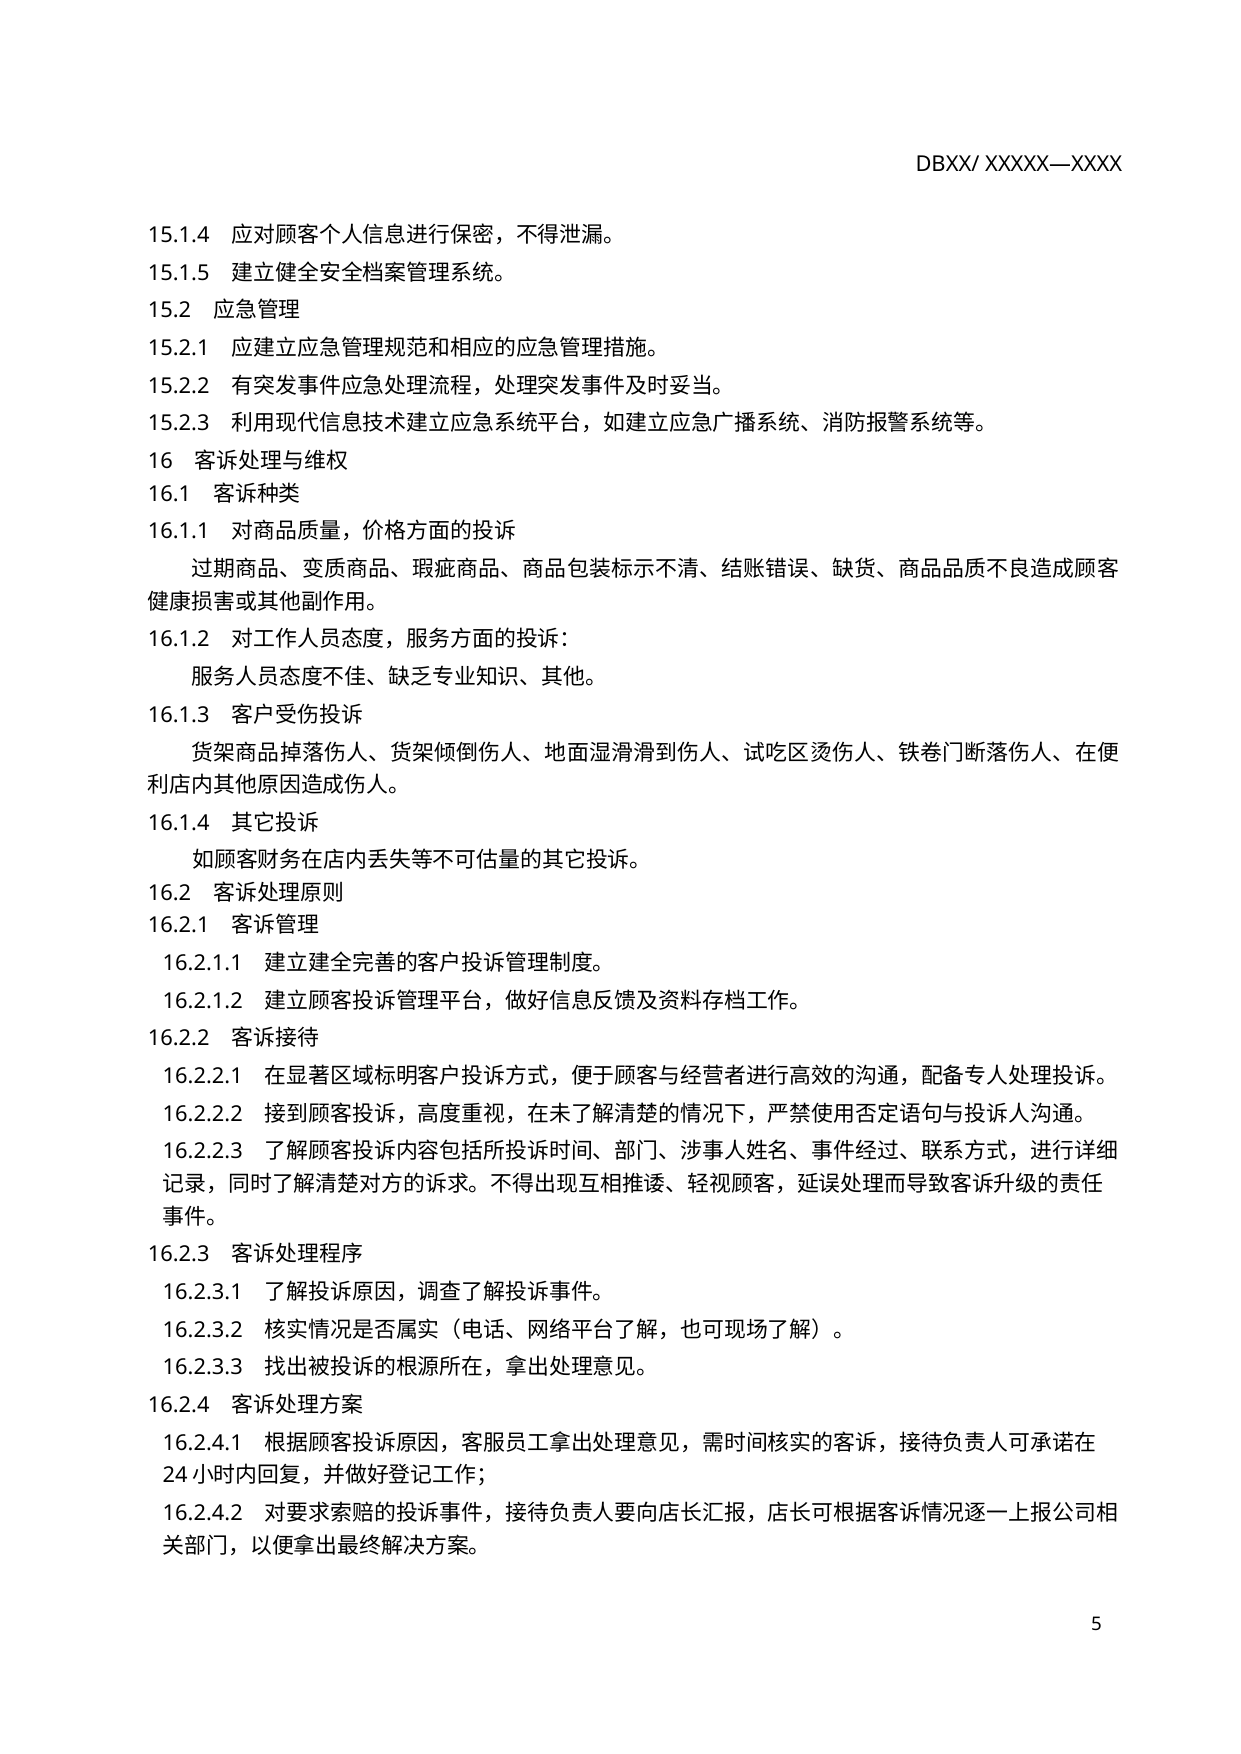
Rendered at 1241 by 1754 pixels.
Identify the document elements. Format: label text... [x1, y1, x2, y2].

text 客诉种类 [148, 475, 1122, 508]
text 对要求索赔的投诉事件，接待负责人要向店长汇报，店长可根据客诉情况逐一上报公司相关部门，以便拿出最终解决方案。 [162, 1495, 1122, 1560]
text 服务人员态度不佳、缺乏专业知识、其他。 [148, 659, 1122, 691]
text 应急管理 [148, 292, 1122, 324]
text 核实情况是否属实（电话、网络平台了解，也可现场了解）。 [162, 1311, 1122, 1344]
text 建立建全完善的客户投诉管理制度。 [162, 945, 1122, 977]
text 客诉管理 [148, 907, 1122, 939]
text 货架商品掉落伤人、货架倾倒伤人、地面湿滑滑到伤人、试吃区烫伤人、铁卷门断落伤人、在便利店内其他原因造成伤人。 [148, 734, 1122, 799]
text 其它投诉 [148, 804, 1122, 837]
text 找出被投诉的根源所在，拿出处理意见。 [162, 1349, 1122, 1382]
text 接到顾客投诉，高度重视，在未了解清楚的情况下，严禁使用否定语句与投诉人沟通。 [162, 1096, 1122, 1128]
text 建立顾客投诉管理平台，做好信息反馈及资料存档工作。 [162, 982, 1122, 1015]
text 客诉处理程序 [148, 1236, 1122, 1268]
text 客诉处理与维权 [148, 443, 1122, 475]
text 在显著区域标明客户投诉方式，便于顾客与经营者进行高效的沟通，配备专人处理投诉。 [162, 1058, 1122, 1090]
list 如顾客财务在店内丢失等不可估量的其它投诉。 [148, 842, 1122, 874]
text 过期商品、变质商品、瑕疵商品、商品包装标示不清、结账错误、缺货、商品品质不良造成顾客健康损害或其他副作用。 [148, 551, 1122, 616]
text 利用现代信息技术建立应急系统平台，如建立应急广播系统、消防报警系统等。 [148, 405, 1122, 438]
text 建立健全安全档案管理系统。 [148, 254, 1122, 287]
text 应对顾客个人信息进行保密，不得泄漏。 [148, 217, 1122, 249]
text 客诉接待 [148, 1020, 1122, 1053]
text 客诉处理原则 [148, 874, 1122, 907]
text 对工作人员态度，服务方面的投诉： [148, 621, 1122, 653]
text 了解顾客投诉内容包括所投诉时间、部门、涉事人姓名、事件经过、联系方式，进行详细记录，同时了解清楚对方的诉求。不得出现互相推诿、轻视顾客，延误处理而导致客诉升级的责任事件。 [162, 1133, 1122, 1231]
text 客户受伤投诉 [148, 696, 1122, 729]
text 客诉处理方案 [148, 1387, 1122, 1419]
text 有突发事件应急处理流程，处理突发事件及时妥当。 [148, 367, 1122, 400]
text 对商品质量，价格方面的投诉 [148, 513, 1122, 546]
text 根据顾客投诉原因，客服员工拿出处理意见，需时间核实的客诉，接待负责人可承诺在24小时内回复，并做好登记工作； [162, 1424, 1122, 1489]
text 应建立应急管理规范和相应的应急管理措施。 [148, 330, 1122, 362]
text 了解投诉原因，调查了解投诉事件。 [162, 1274, 1122, 1306]
